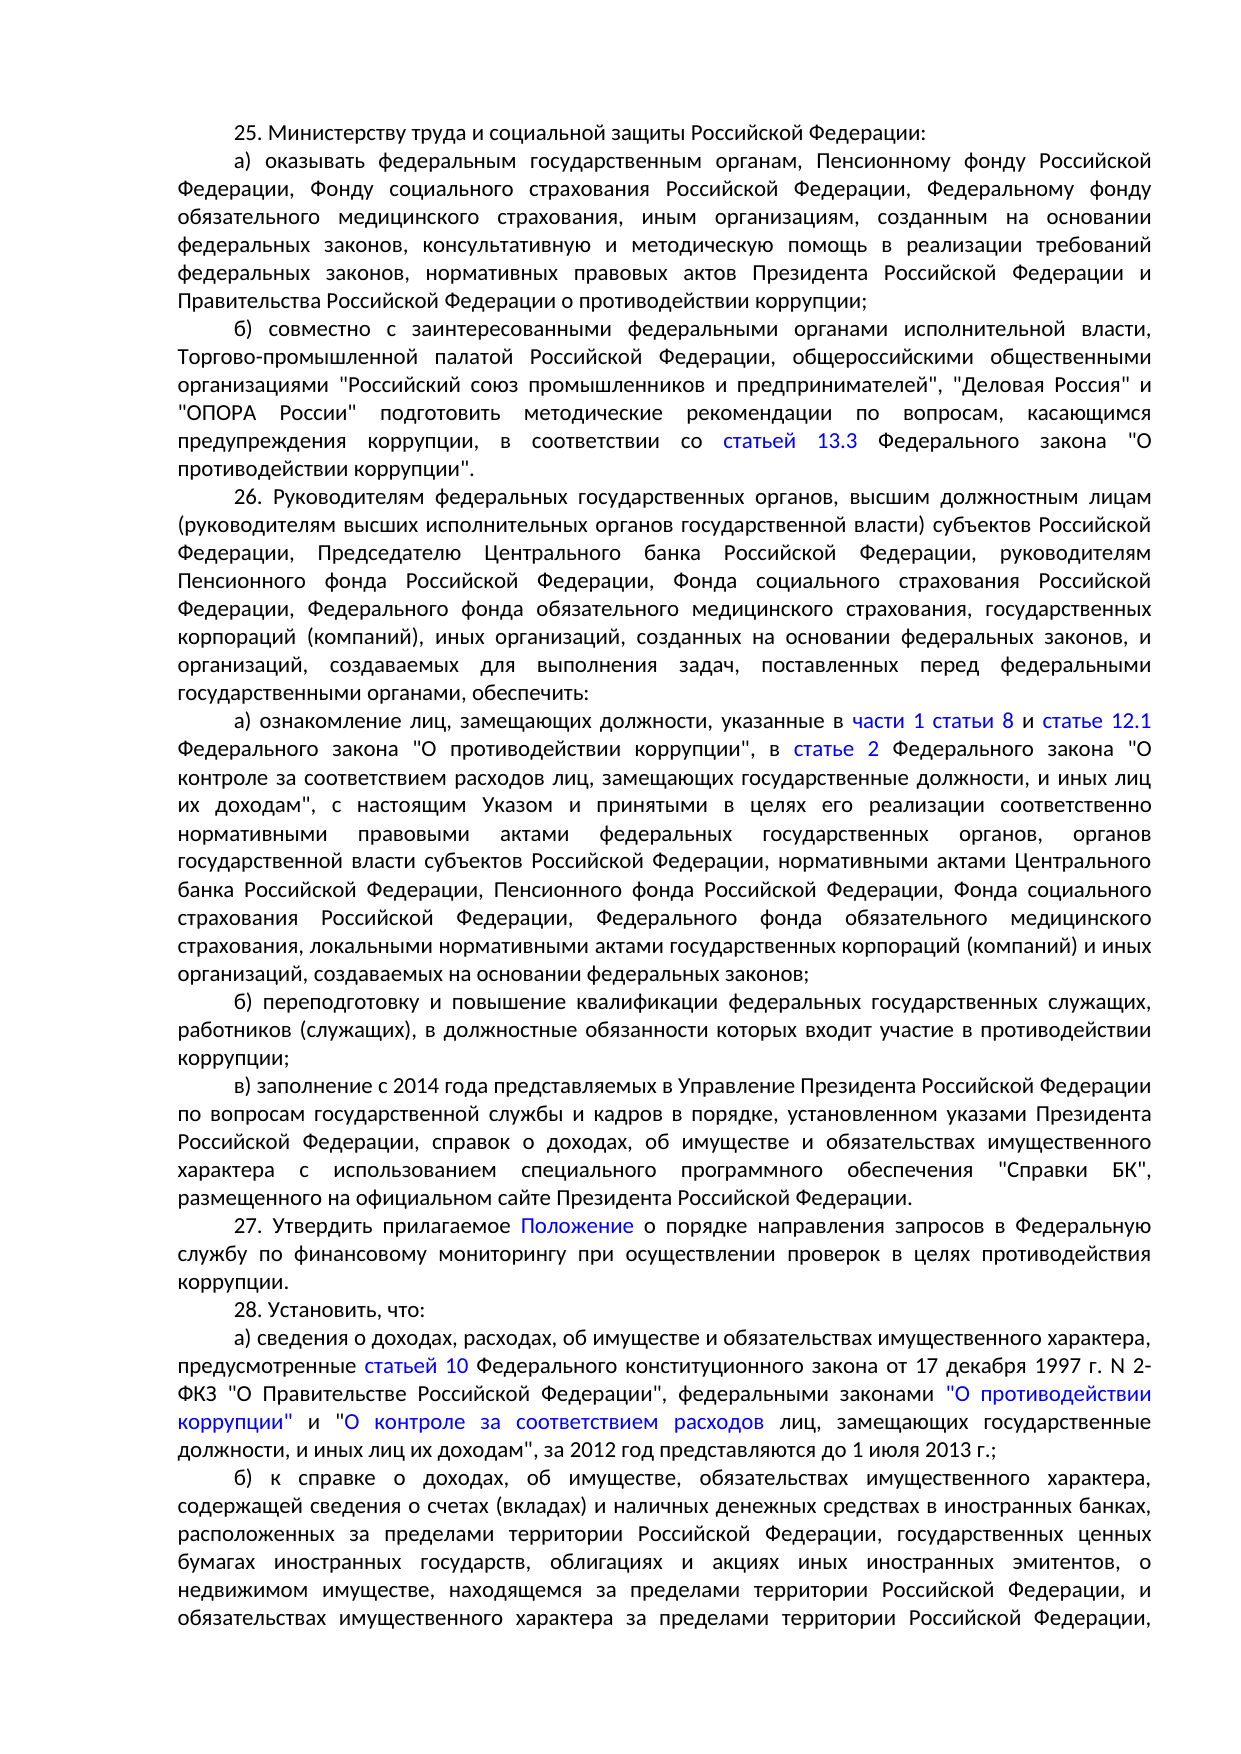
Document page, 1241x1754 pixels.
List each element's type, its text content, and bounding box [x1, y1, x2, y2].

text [177, 1463, 1152, 1631]
text 26. Руководителям федеральных государственных органов, высшим должностным лицам (руководителям высших исполнительных органов государственной власти) субъектов Российской Федерации, Председателю Центрального банка Российской Федерации, руководителям Пенсионного фонда Российской Федерации, Фонда социального страхования Российской Федерации, Федерального фонда обязательного медицинского страхования, государственных корпораций (компаний), иных организаций, созданных на основании федеральных законов, и организаций, создаваемых для выполнения задач, поставленных перед федеральными государственными органами, обеспечить: [177, 482, 1152, 707]
text б) переподготовку и повышение квалификации федеральных государственных служащих, работников (служащих), в должностные обязанности которых входит участие в противодействии коррупции; [177, 987, 1152, 1071]
text а) оказывать федеральным государственным органам, Пенсионному фонду Российской Федерации, Фонду социального страхования Российской Федерации, Федеральному фонду обязательного медицинского страхования, иным организациям, созданным на основании федеральных законов, консультативную и методическую помощь в реализации требований федеральных законов, нормативных правовых актов Президента Российской Федерации и Правительства Российской Федерации о противодействии коррупции; [177, 146, 1152, 314]
text 25. Министерству труда и социальной защиты Российской Федерации: [177, 118, 1152, 146]
text 27. Утвердить прилагаемое Положение о порядке направления запросов в Федеральную службу по финансовому мониторингу при осуществлении проверок в целях противодействия коррупции. [177, 1211, 1152, 1295]
text в) заполнение с 2014 года представляемых в Управление Президента Российской Федерации по вопросам государственной службы и кадров в порядке, установленном указами Президента Российской Федерации, справок о доходах, об имуществе и обязательствах имущественного характера с использованием специального программного обеспечения "Справки БК", размещенного на официальном сайте Президента Российской Федерации. [177, 1071, 1152, 1211]
text а) сведения о доходах, расходах, об имуществе и обязательствах имущественного характера, предусмотренные статьей 10 Федерального конституционного закона от 17 декабря 1997 г. N 2-ФКЗ "О Правительстве Российской Федерации", федеральными законами "О противодействии коррупции" и "О контроле за соответствием расходов лиц, замещающих государственные должности, и иных лиц их доходам", за 2012 год представляются до 1 июля 2013 г.; [177, 1323, 1152, 1463]
text б) совместно с заинтересованными федеральными органами исполнительной власти, Торгово-промышленной палатой Российской Федерации, общероссийскими общественными организациями "Российский союз промышленников и предпринимателей", "Деловая Россия" и "ОПОРА России" подготовить методические рекомендации по вопросам, касающимся предупреждения коррупции, в соответствии со статьей 13.3 Федерального закона "О противодействии коррупции". [177, 314, 1152, 482]
text а) ознакомление лиц, замещающих должности, указанные в части 1 статьи 8 и статье 12.1 Федерального закона "О противодействии коррупции", в статье 2 Федерального закона "О контроле за соответствием расходов лиц, замещающих государственные должности, и иных лиц их доходам", с настоящим Указом и принятыми в целях его реализации соответственно нормативными правовыми актами федеральных государственных органов, органов государственной власти субъектов Российской Федерации, нормативными актами Центрального банка Российской Федерации, Пенсионного фонда Российской Федерации, Фонда социального страхования Российской Федерации, Федерального фонда обязательного медицинского страхования, локальными нормативными актами государственных корпораций (компаний) и иных организаций, создаваемых на основании федеральных законов; [177, 707, 1152, 987]
text 28. Установить, что: [177, 1295, 1152, 1323]
